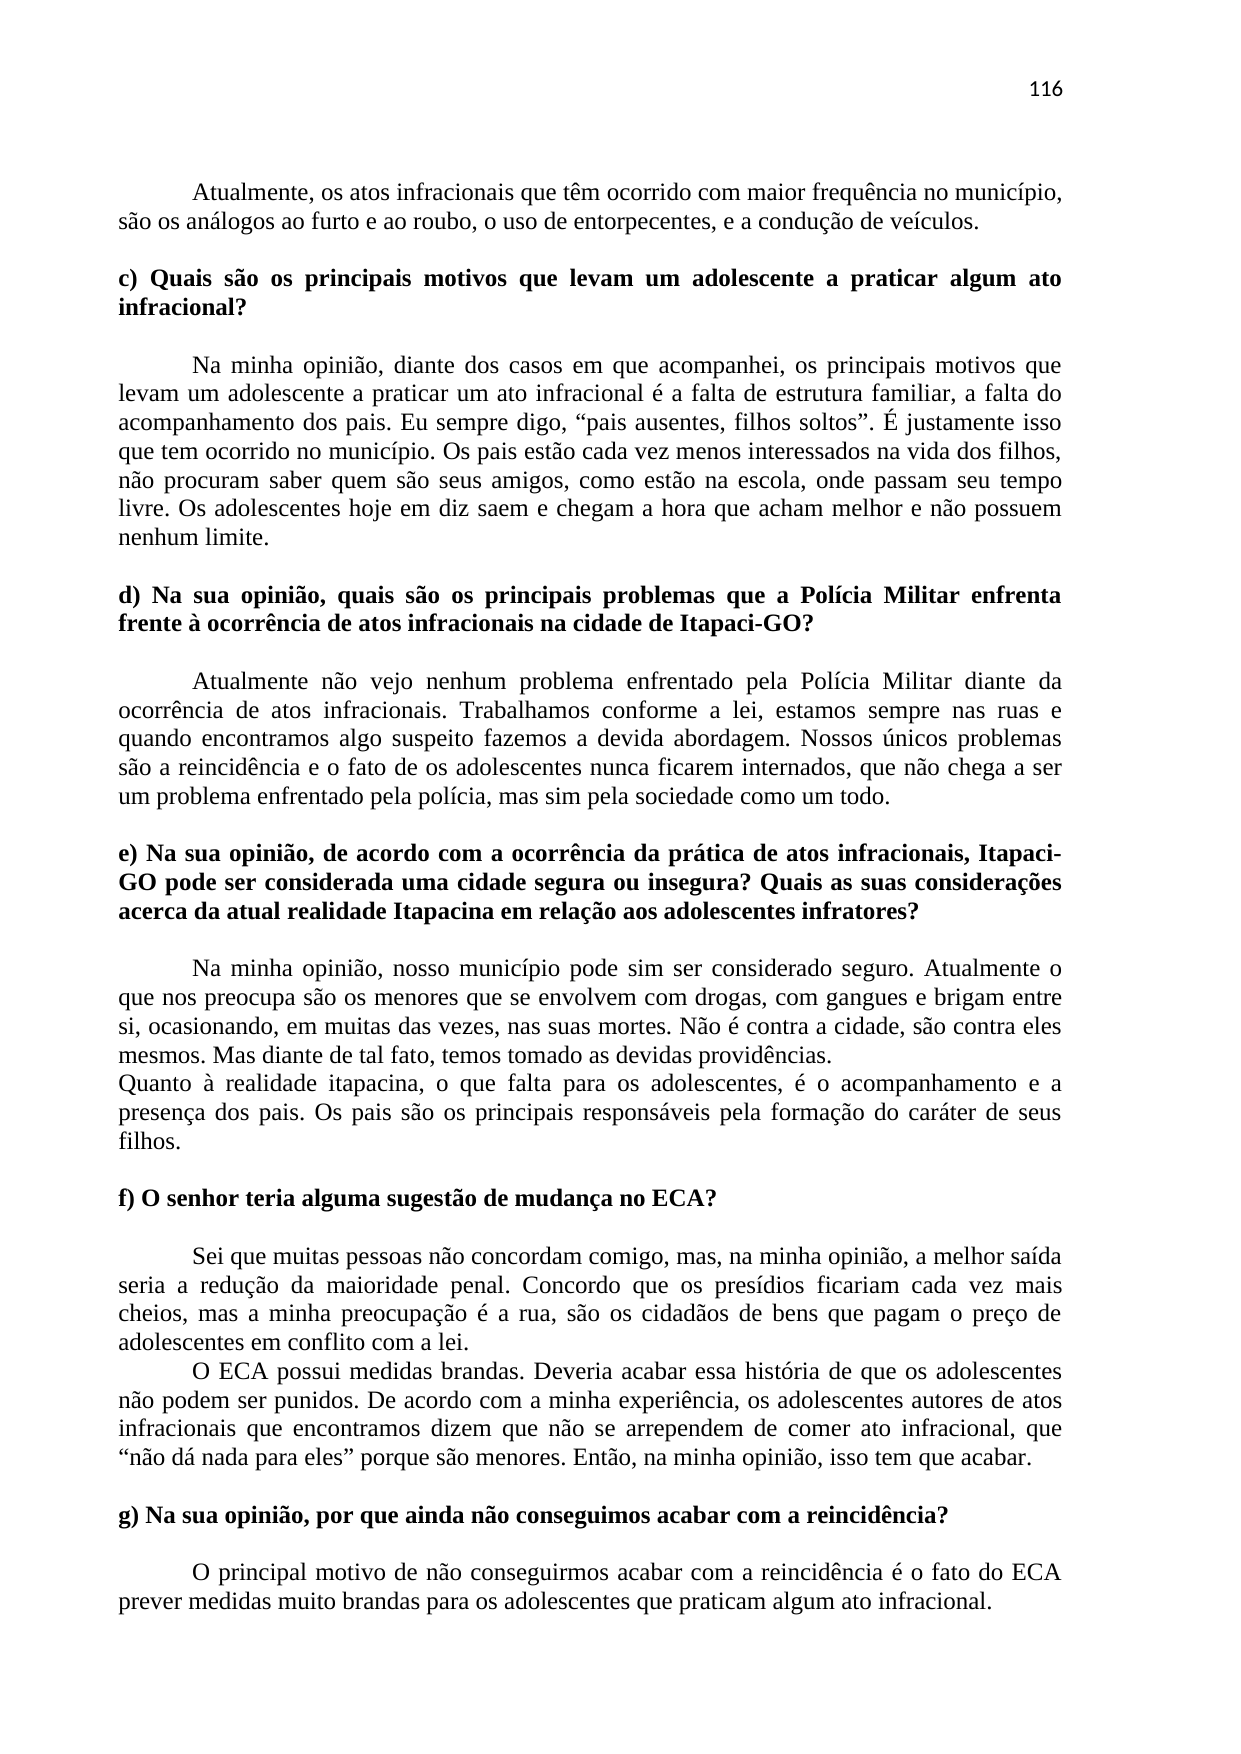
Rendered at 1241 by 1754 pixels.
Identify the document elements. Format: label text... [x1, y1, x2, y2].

text e) Na sua opinião, de acordo com a ocorrência da prática de atos infracionais, Itapaci-GO pode ser considerada uma cidade segura ou insegura? Quais as suas considerações acerca da atual realidade Itapacina em relação aos adolescentes infratores? [118, 838, 1063, 925]
text g) Na sua opinião, por que ainda não conseguimos acabar com a reincidência? [118, 1500, 1063, 1528]
text f) O senhor teria alguma sugestão de mudança no ECA? [118, 1183, 1063, 1212]
text d) Na sua opinião, quais são os principais problemas que a Polícia Militar enfrenta frente à ocorrência de atos infracionais na cidade de Itapaci-GO? [118, 580, 1063, 637]
text Sei que muitas pessoas não concordam comigo, mas, na minha opinião, a melhor saída seria a redução da maioridade penal. Concordo que os presídios ficariam cada vez mais cheios, mas a minha preocupação é a rua, são os cidadãos de bens que pagam o preço de adolescentes em conflito com a lei. [118, 1241, 1063, 1356]
text Quanto à realidade itapacina, o que falta para os adolescentes, é o acompanhamento e a presença dos pais. Os pais são os principais responsáveis pela formação do caráter de seus filhos. [118, 1068, 1063, 1155]
text O ECA possui medidas brandas. Deveria acabar essa história de que os adolescentes não podem ser punidos. De acordo com a minha experiência, os adolescentes autores de atos infracionais que encontramos dizem que não se arrependem de comer ato infracional, que “não dá nada para eles” porque são menores. Então, na minha opinião, isso tem que acabar. [118, 1356, 1063, 1471]
text c) Quais são os principais motivos que levam um adolescente a praticar algum ato infracional? [118, 263, 1063, 321]
text Atualmente não vejo nenhum problema enfrentado pela Polícia Militar diante da ocorrência de atos infracionais. Trabalhamos conforme a lei, estamos sempre nas ruas e quando encontramos algo suspeito fazemos a devida abordagem. Nossos únicos problemas são a reincidência e o fato de os adolescentes nunca ficarem internados, que não chega a ser um problema enfrentado pela polícia, mas sim pela sociedade como um todo. [118, 666, 1063, 810]
text Na minha opinião, nosso município pode sim ser considerado seguro. Atualmente o que nos preocupa são os menores que se envolvem com drogas, com gangues e brigam entre si, ocasionando, em muitas das vezes, nas suas mortes. Não é contra a cidade, são contra eles mesmos. Mas diante de tal fato, temos tomado as devidas providências. [118, 953, 1063, 1068]
text Na minha opinião, diante dos casos em que acompanhei, os principais motivos que levam um adolescente a praticar um ato infracional é a falta de estrutura familiar, a falta do acompanhamento dos pais. Eu sempre digo, “pais ausentes, filhos soltos”. É justamente isso que tem ocorrido no município. Os pais estão cada vez menos interessados na vida dos filhos, não procuram saber quem são seus amigos, como estão na escola, onde passam seu tempo livre. Os adolescentes hoje em diz saem e chegam a hora que acham melhor e não possuem nenhum limite. [118, 350, 1063, 551]
text O principal motivo de não conseguirmos acabar com a reincidência é o fato do ECA prever medidas muito brandas para os adolescentes que praticam algum ato infracional. [118, 1557, 1063, 1615]
text Atualmente, os atos infracionais que têm ocorrido com maior frequência no município, são os análogos ao furto e ao roubo, o uso de entorpecentes, e a condução de veículos. [118, 177, 1063, 235]
